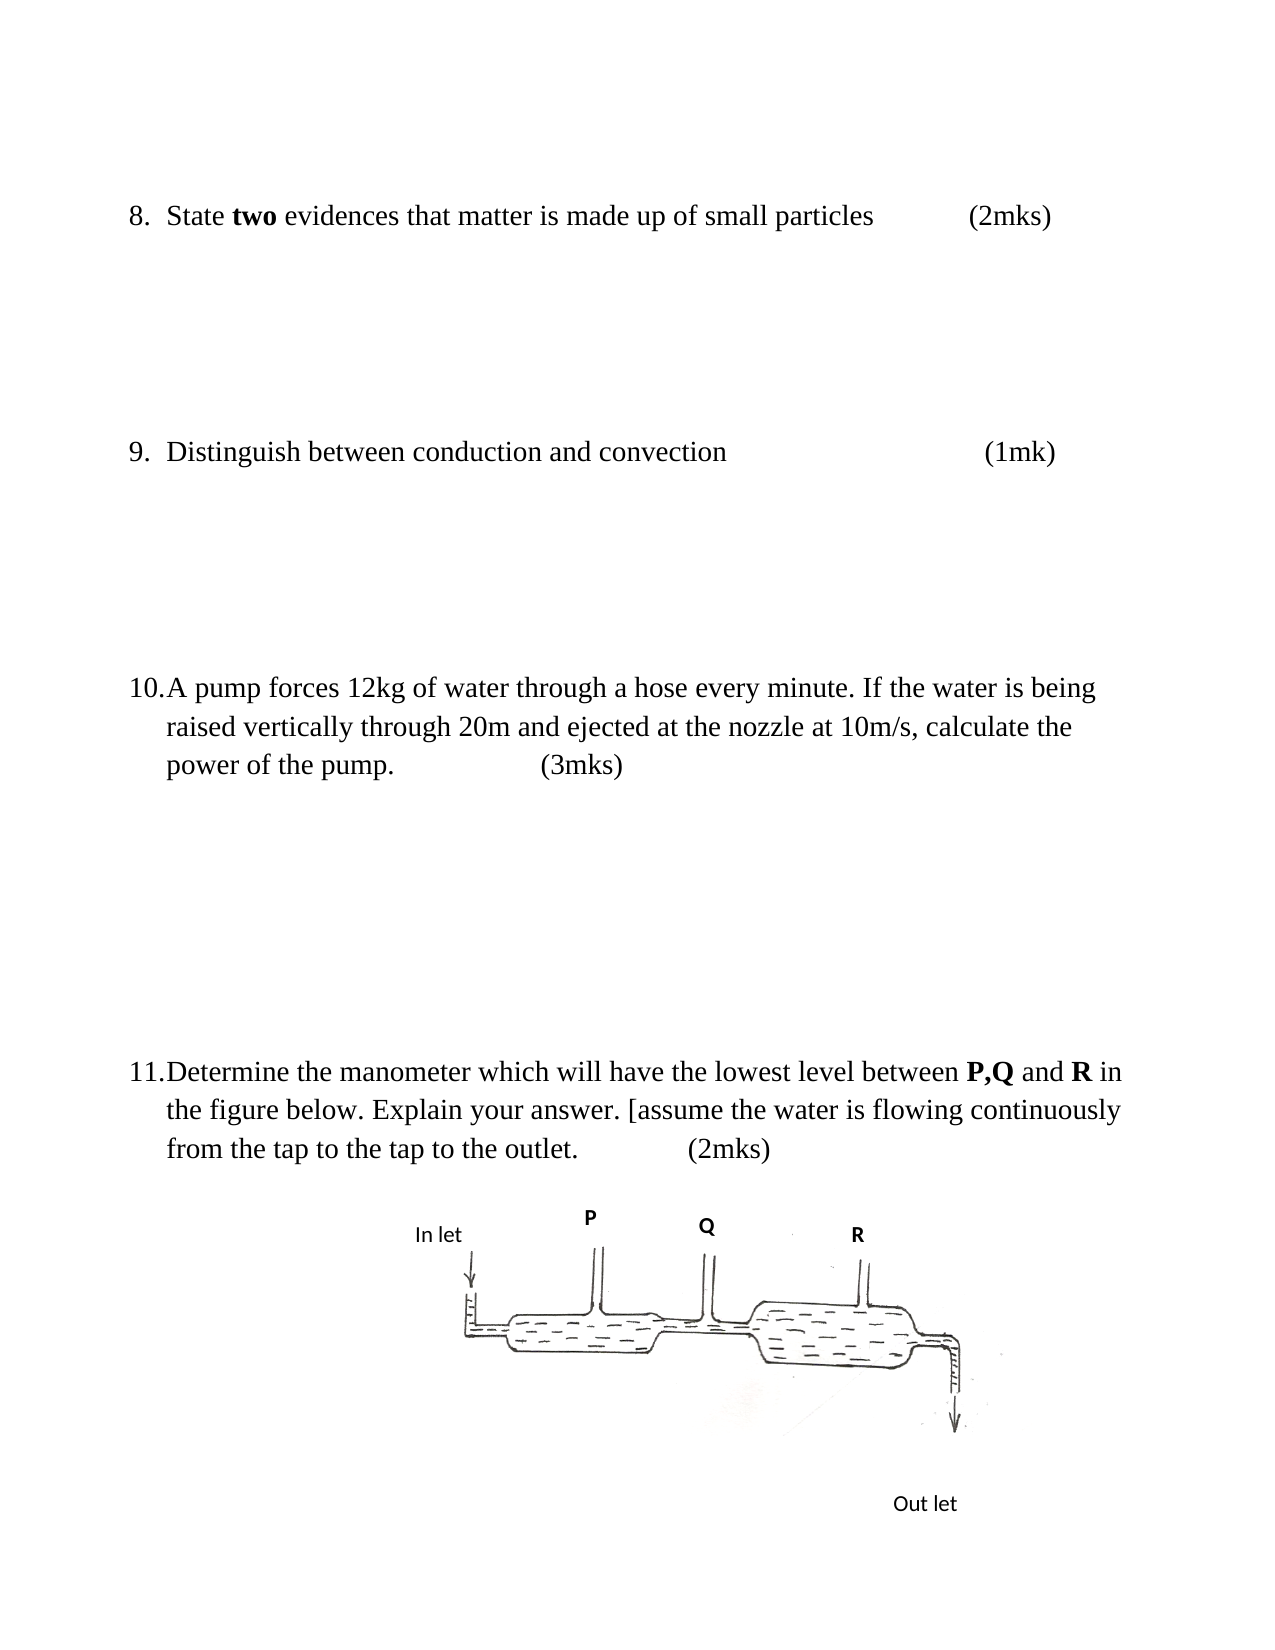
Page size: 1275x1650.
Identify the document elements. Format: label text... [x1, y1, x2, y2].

list A pump forces 12kg of water through a hose every minute. If the water is being raised vertically through 20m and ejected at the nozzle at 10m/s, calculate the power of the pump. (3mks) [129, 670, 1125, 781]
list State two evidences that matter is made up of small particles (2mks) [129, 198, 1125, 232]
list Determine the manometer which will have the lowest level between P,Q and R in the figure below. Explain your answer. [assume the water is flowing continuously from the tap to the tap to the outlet. (2mks) [129, 1054, 1125, 1164]
picture [702, 1222, 710, 1231]
list Distinguish between conduction and convection (1mk) [129, 434, 1125, 468]
picture [442, 1222, 1057, 1435]
